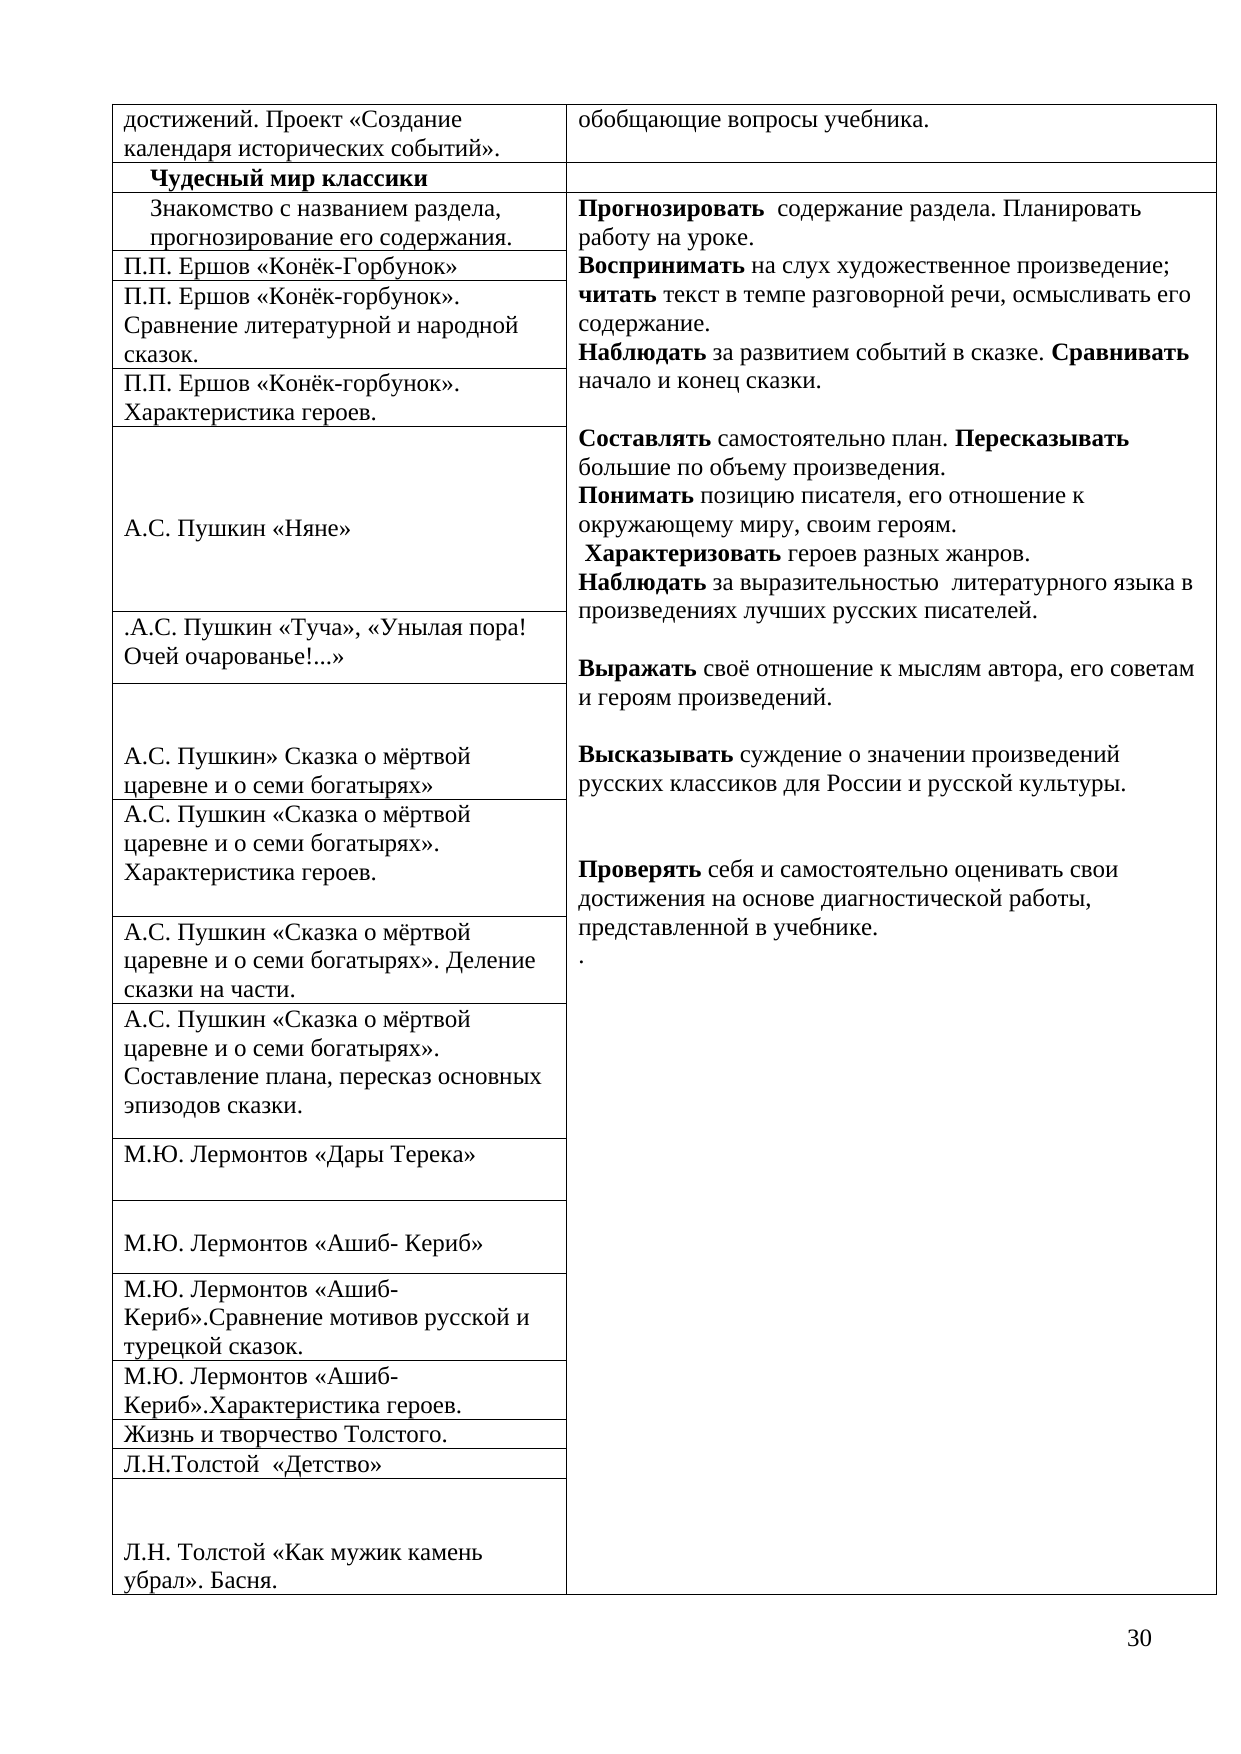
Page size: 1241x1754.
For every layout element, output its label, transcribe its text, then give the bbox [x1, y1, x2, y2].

table_cell [113, 163, 138, 192]
table_cell М.Ю. Лермонтов «Ашиб- Кериб» [113, 1201, 566, 1273]
table_cell Знакомство с названием раздела, прогнозирование его содержания. [139, 193, 566, 250]
table_cell П.П. Ершов «Конёк-горбунок». Характеристика героев. [113, 369, 566, 426]
table_cell .А.С. Пушкин «Туча», «Унылая пора! Очей очарованье!...» [113, 612, 566, 682]
table_cell А.С. Пушкин «Няне» [113, 427, 566, 611]
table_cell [113, 105, 566, 162]
table_cell Прогнозировать содержание раздела. Планировать работу на уроке. Воспринимать на слух художественное произведение; читать текст в темпе разговорной речи, осмысливать его содержание. Наблюдать за развитием событий в сказке. Сравнивать начало и конец сказки. Составлять самостоятельно план. Пересказывать большие по объему произведения. Понимать позицию писателя, его отношение к окружающему миру, своим героям. Характеризовать героев разных жанров. Наблюдать за выразительностью литературного языка в произведениях лучших русских писателей. Выражать своё отношение к мыслям автора, его советам и героям произведений. Высказывать суждение о значении произведений русских классиков для России и русской культуры. Проверять себя и самостоятельно оценивать свои достижения на основе диагностической работы, представленной в учебнике. . [567, 193, 1216, 1594]
table_cell Чудесный мир классики [139, 163, 566, 192]
table_cell М.Ю. Лермонтов «Ашиб-Кериб».Сравнение мотивов русской и турецкой сказок. [113, 1274, 566, 1360]
table_cell [567, 163, 1216, 192]
table_cell А.С. Пушкин «Сказка о мёртвой царевне и о семи богатырях». Деление сказки на части. [113, 917, 566, 1003]
table_cell А.С. Пушкин «Сказка о мёртвой царевне и о семи богатырях». Составление плана, пересказ основных эпизодов сказки. [113, 1004, 566, 1138]
table_cell А.С. Пушкин «Сказка о мёртвой царевне и о семи богатырях». Характеристика героев. [113, 800, 566, 916]
table_cell Л.Н. Толстой «Как мужик камень убрал». Басня. [113, 1479, 566, 1594]
table_cell М.Ю. Лермонтов «Дары Терека» [113, 1139, 566, 1199]
table_cell Жизнь и творчество Толстого. [113, 1420, 566, 1448]
table_cell Л.Н.Толстой «Детство» [113, 1449, 566, 1478]
table_cell М.Ю. Лермонтов «Ашиб-Кериб».Характеристика героев. [113, 1361, 566, 1418]
table_cell [113, 193, 138, 250]
table_cell П.П. Ершов «Конёк-Горбунок» [113, 251, 566, 280]
table_cell А.С. Пушкин» Сказка о мёртвой царевне и о семи богатырях» [113, 684, 566, 798]
table_cell П.П. Ершов «Конёк-горбунок». Сравнение литературной и народной сказок. [113, 281, 566, 367]
